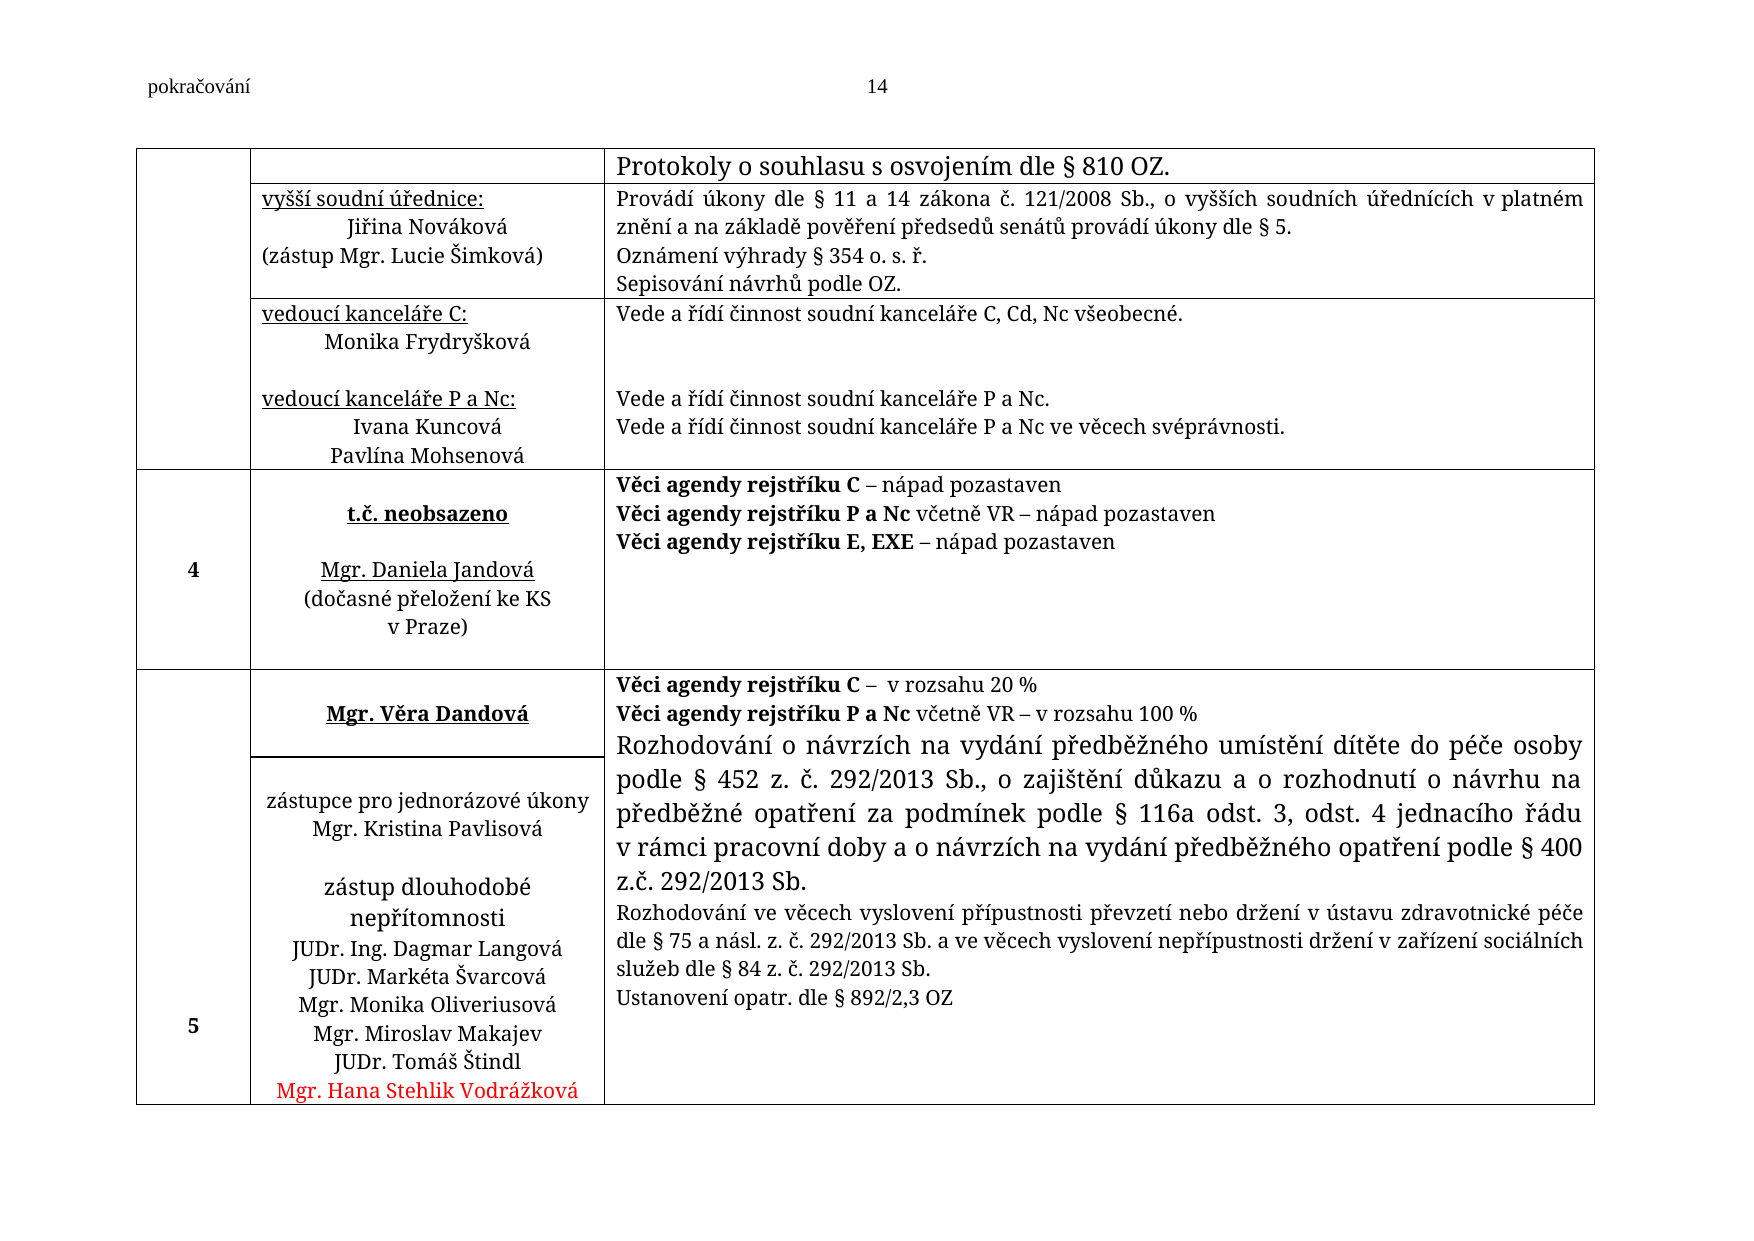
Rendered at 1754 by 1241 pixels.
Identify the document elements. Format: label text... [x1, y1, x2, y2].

table_cell vyšší soudní úřednice: Jiřina Nováková (zástup Mgr. Lucie Šimková) [251, 184, 604, 298]
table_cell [251, 758, 604, 1104]
table_cell Vede a řídí činnost soudní kanceláře C, Cd, Nc všeobecné. Vede a řídí činnost soudní kanceláře P a Nc. Vede a řídí činnost soudní kanceláře P a Nc ve věcech svéprávnosti. [605, 299, 1594, 469]
table_cell Mgr. Věra Dandová [251, 670, 604, 756]
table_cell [605, 149, 1594, 183]
table_cell Provádí úkony dle § 11 a 14 zákona č. 121/2008 Sb., o vyšších soudních úřednících v platném znění a na základě pověření předsedů senátů provádí úkony dle § 5. Oznámení výhrady § 354 o. s. ř. Sepisování návrhů podle OZ. [605, 184, 1594, 298]
table_cell t.č. neobsazeno Mgr. Daniela Jandová (dočasné přeložení ke KS v Praze) [251, 470, 604, 669]
table_cell Věci agendy rejstříku C – nápad pozastaven Věci agendy rejstříku P a Nc včetně VR – nápad pozastaven Věci agendy rejstříku E, EXE – nápad pozastaven [605, 470, 1594, 669]
table_cell Věci agendy rejstříku C – v rozsahu 20 % Věci agendy rejstříku P a Nc včetně VR – v rozsahu 100 % Rozhodování o návrzích na vydání předběžného umístění dítěte do péče osoby podle § 452 z. č. 292/2013 Sb., o zajištění důkazu a o rozhodnutí o návrhu na předběžné opatření za podmínek podle § 116a odst. 3, odst. 4 jednacího řádu v rámci pracovní doby a o návrzích na vydání předběžného opatření podle § 400 z.č. 292/2013 Sb. Rozhodování ve věcech vyslovení přípustnosti převzetí nebo držení v ústavu zdravotnické péče dle § násl. z. č. 292/2013 Sb. a ve věcech vyslovení nepřípustnosti držení v zařízení sociálních služeb dle § 84 z. č. 292/2013 Sb. Ustanovení opatr. dle § 892/2,3 OZ [605, 670, 1594, 1104]
table_cell vedoucí kanceláře C: Monika Frydryšková vedoucí kanceláře P a Nc: Ivana Kuncová Pavlína Mohsenová [251, 299, 604, 469]
table_cell 4 [137, 470, 250, 669]
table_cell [251, 149, 604, 183]
table_cell 5 [137, 670, 250, 1104]
